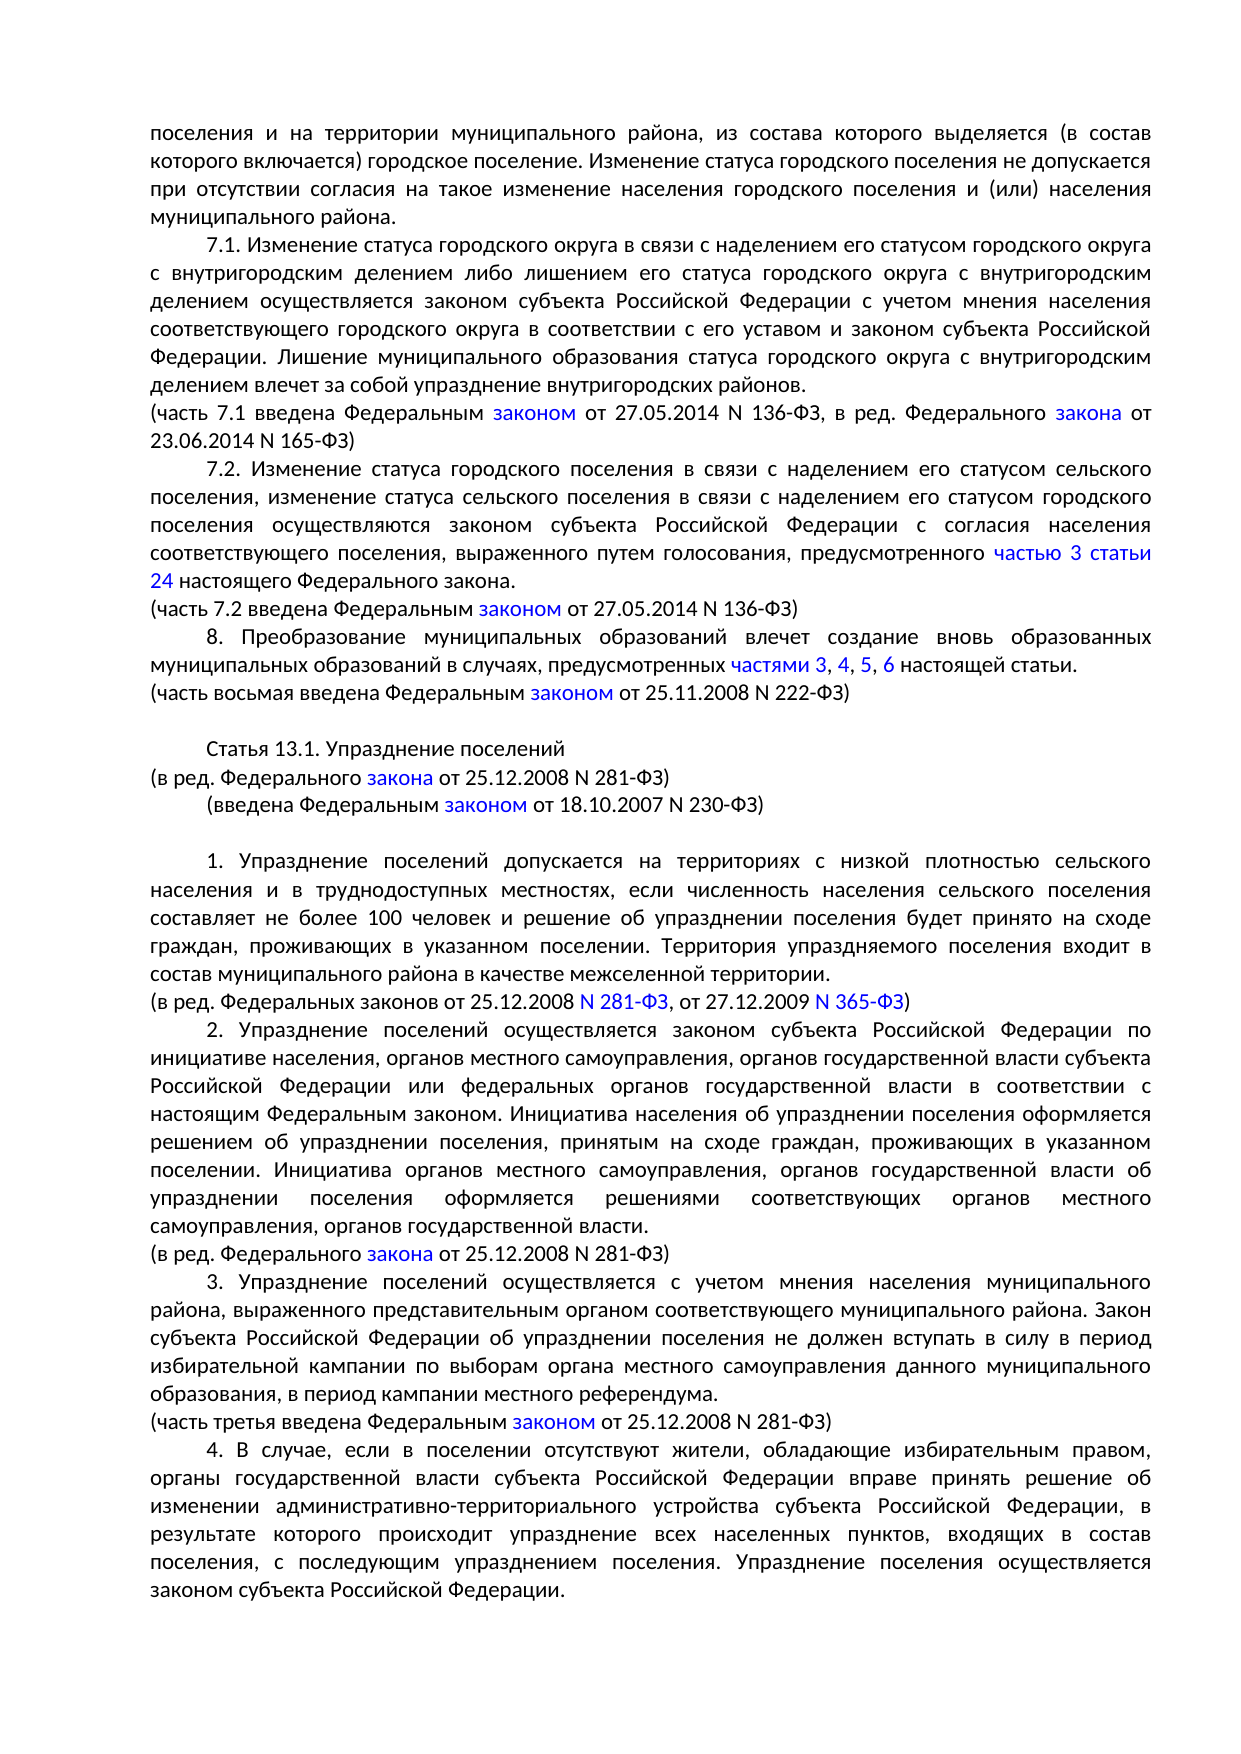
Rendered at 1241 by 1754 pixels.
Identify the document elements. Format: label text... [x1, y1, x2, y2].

text (часть третья введена Федеральным законом от 25.12.2008 N 281-ФЗ) [150, 1407, 1152, 1435]
text (часть восьмая введена Федеральным законом от 25.11.2008 N 222-ФЗ) [150, 678, 1152, 707]
text 8. Преобразование муниципальных образований влечет создание вновь образованных муниципальных образований в случаях, предусмотренных частями 3, 4, 5, 6 настоящей статьи. [150, 622, 1152, 678]
text (в ред. Федерального закона от 25.12.2008 N 281-ФЗ) [150, 763, 1152, 791]
text 3. Упразднение поселений осуществляется с учетом мнения населения муниципального района, выраженного представительным органом соответствующего муниципального района. Закон субъекта Российской Федерации об упразднении поселения не должен вступать в силу в период избирательной кампании по выборам органа местного самоуправления данного муниципального образования, в период кампании местного референдума. [150, 1267, 1152, 1407]
text 1. Упразднение поселений допускается на территориях с низкой плотностью сельского населения и в труднодоступных местностях, если численность населения сельского поселения составляет не более 100 человек и решение об упразднении поселения будет принято на сходе граждан, проживающих в указанном поселении. Территория упраздняемого поселения входит в состав муниципального района в качестве межселенной территории. [150, 847, 1152, 987]
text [150, 118, 1152, 230]
text (часть 7.2 введена Федеральным законом от 27.05.2014 N 136-ФЗ) [150, 594, 1152, 622]
text (введена Федеральным законом от 18.10.2007 N 230-ФЗ) [150, 791, 1152, 819]
text 7.2. Изменение статуса городского поселения в связи с наделением его статусом сельского поселения, изменение статуса сельского поселения в связи с наделением его статусом городского поселения осуществляются законом субъекта Российской Федерации с согласия населения соответствующего поселения, выраженного путем голосования, предусмотренного частью 3 статьи 24 настоящего Федерального закона. [150, 454, 1152, 594]
text 2. Упразднение поселений осуществляется законом субъекта Российской Федерации по инициативе населения, органов местного самоуправления, органов государственной власти субъекта Российской Федерации или федеральных органов государственной власти в соответствии с настоящим Федеральным законом. Инициатива населения об упразднении поселения оформляется решением об упразднении поселения, принятым на сходе граждан, проживающих в указанном поселении. Инициатива органов местного самоуправления, органов государственной власти об упразднении поселения оформляется решениями соответствующих органов местного самоуправления, органов государственной власти. [150, 1015, 1152, 1239]
text (в ред. Федерального закона от 25.12.2008 N 281-ФЗ) [150, 1239, 1152, 1267]
text 4. В случае, если в поселении отсутствуют жители, обладающие избирательным правом, органы государственной власти субъекта Российской Федерации вправе принять решение об изменении административно-территориального устройства субъекта Российской Федерации, в результате которого происходит упразднение всех населенных пунктов, входящих в состав поселения, с последующим упразднением поселения. Упразднение поселения осуществляется законом субъекта Российской Федерации. [150, 1435, 1152, 1603]
text Статья 13.1. Упразднение поселений [150, 734, 1152, 763]
text 7.1. Изменение статуса городского округа в связи с наделением его статусом городского округа с внутригородским делением либо лишением его статуса городского округа с внутригородским делением осуществляется законом субъекта Российской Федерации с учетом мнения населения соответствующего городского округа в соответствии с его уставом и законом субъекта Российской Федерации. Лишение муниципального образования статуса городского округа с внутригородским делением влечет за собой упразднение внутригородских районов. [150, 230, 1152, 398]
text (в ред. Федеральных законов от 25.12.2008 N 281-ФЗ, от 27.12.2009 N 365-ФЗ) [150, 987, 1152, 1015]
text (часть 7.1 введена Федеральным законом от 27.05.2014 N 136-ФЗ, в ред. Федерального закона от 23.06.2014 N 165-ФЗ) [150, 398, 1152, 454]
